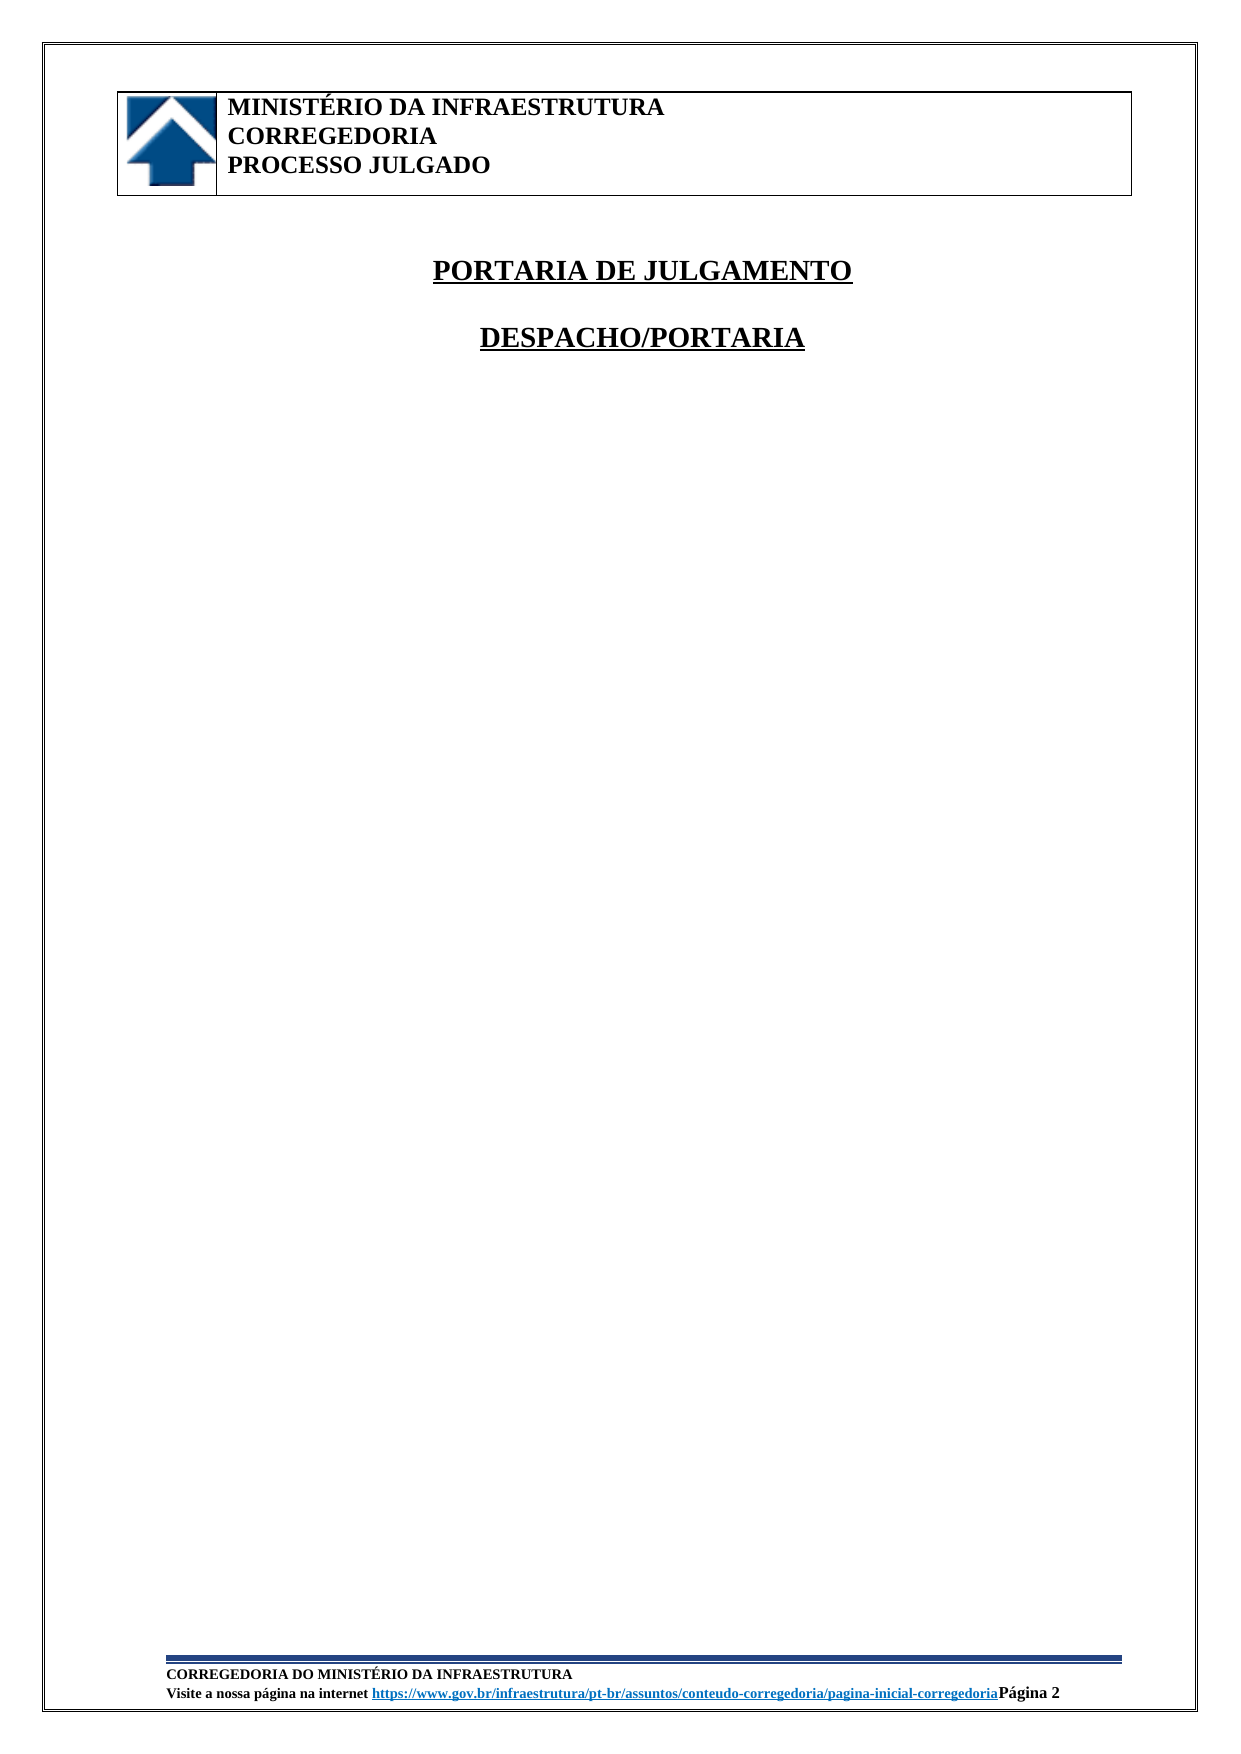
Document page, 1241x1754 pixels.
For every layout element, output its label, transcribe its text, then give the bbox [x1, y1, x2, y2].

picture [126, 96, 216, 186]
text DESPACHO/PORTARIA [162, 320, 1122, 353]
text PORTARIA DE JULGAMENTO [162, 253, 1122, 286]
